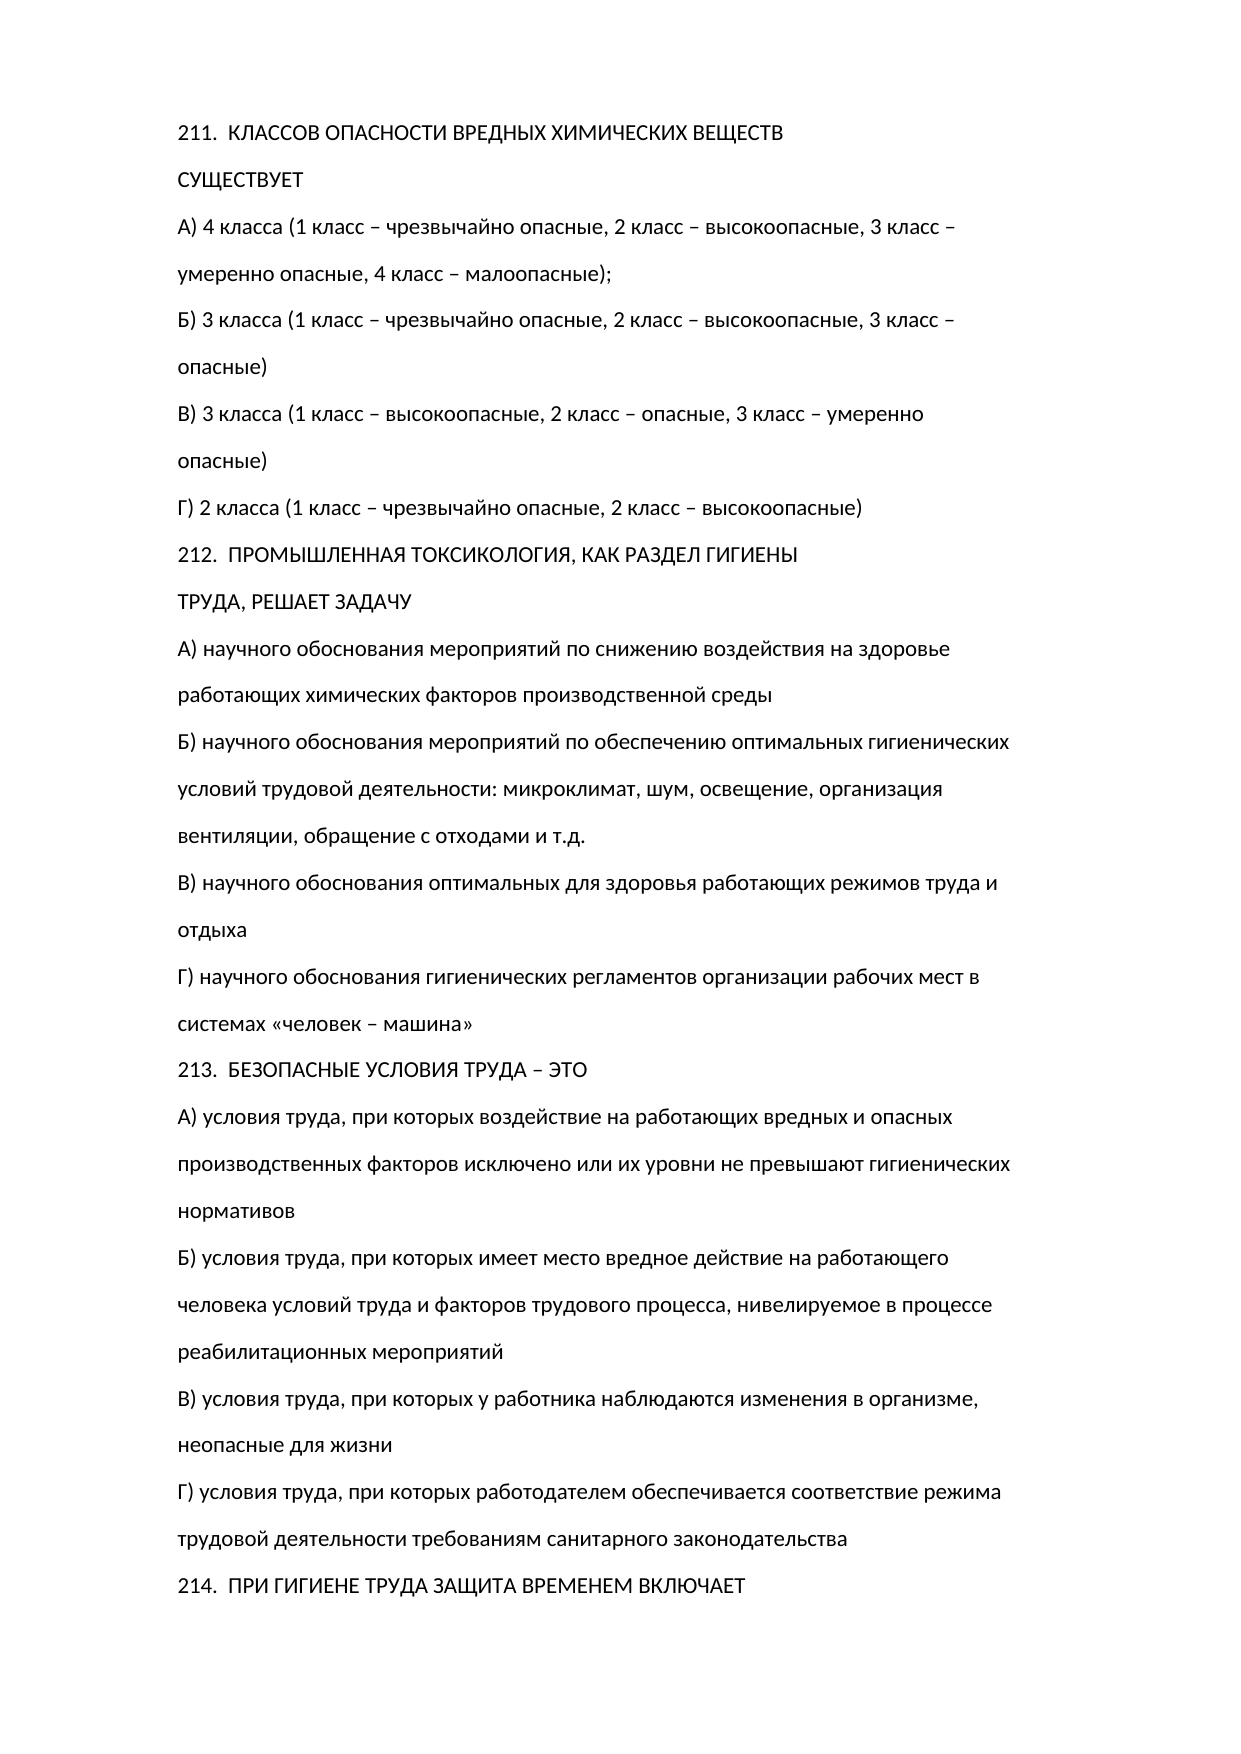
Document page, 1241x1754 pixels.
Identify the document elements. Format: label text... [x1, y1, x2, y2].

text вентиляции, обращение с отходами и т.д. [177, 821, 1152, 849]
text 212. ПРОМЫШЛЕННАЯ ТОКСИКОЛОГИЯ, КАК РАЗДЕЛ ГИГИЕНЫ [177, 540, 1152, 568]
text А) 4 класса (1 класс – чрезвычайно опасные, 2 класс – высокоопасные, 3 класс – [177, 212, 1152, 240]
text работающих химических факторов производственной среды [177, 681, 1152, 709]
text 213. БЕЗОПАСНЫЕ УСЛОВИЯ ТРУДА – ЭТО [177, 1056, 1152, 1084]
text А) условия труда, при которых воздействие на работающих вредных и опасных [177, 1102, 1152, 1131]
text человека условий труда и факторов трудового процесса, нивелируемое в процессе [177, 1290, 1152, 1318]
text Б) условия труда, при которых имеет место вредное действие на работающего [177, 1243, 1152, 1271]
text В) научного обоснования оптимальных для здоровья работающих режимов труда и [177, 868, 1152, 896]
text 211. КЛАССОВ ОПАСНОСТИ ВРЕДНЫХ ХИМИЧЕСКИХ ВЕЩЕСТВ [177, 118, 1152, 146]
text умеренно опасные, 4 класс – малоопасные); [177, 259, 1152, 287]
text отдыха [177, 915, 1152, 943]
text Б) 3 класса (1 класс – чрезвычайно опасные, 2 класс – высокоопасные, 3 класс – [177, 306, 1152, 334]
text СУЩЕСТВУЕТ [177, 165, 1152, 193]
text условий трудовой деятельности: микроклимат, шум, освещение, организация [177, 774, 1152, 802]
text В) 3 класса (1 класс – высокоопасные, 2 класс – опасные, 3 класс – умеренно [177, 399, 1152, 427]
text системах «человек – машина» [177, 1009, 1152, 1037]
text 214. ПРИ ГИГИЕНЕ ТРУДА ЗАЩИТА ВРЕМЕНЕМ ВКЛЮЧАЕТ [177, 1571, 1152, 1599]
text Г) научного обоснования гигиенических регламентов организации рабочих мест в [177, 962, 1152, 990]
text Г) 2 класса (1 класс – чрезвычайно опасные, 2 класс – высокоопасные) [177, 493, 1152, 521]
text неопасные для жизни [177, 1431, 1152, 1459]
text А) научного обоснования мероприятий по снижению воздействия на здоровье [177, 634, 1152, 662]
text опасные) [177, 446, 1152, 474]
text трудовой деятельности требованиям санитарного законодательства [177, 1524, 1152, 1552]
text нормативов [177, 1196, 1152, 1224]
text Б) научного обоснования мероприятий по обеспечению оптимальных гигиенических [177, 727, 1152, 756]
text опасные) [177, 352, 1152, 381]
text производственных факторов исключено или их уровни не превышают гигиенических [177, 1149, 1152, 1177]
text Г) условия труда, при которых работодателем обеспечивается соответствие режима [177, 1477, 1152, 1506]
text В) условия труда, при которых у работника наблюдаются изменения в организме, [177, 1384, 1152, 1412]
text реабилитационных мероприятий [177, 1337, 1152, 1365]
text ТРУДА, РЕШАЕТ ЗАДАЧУ [177, 587, 1152, 615]
